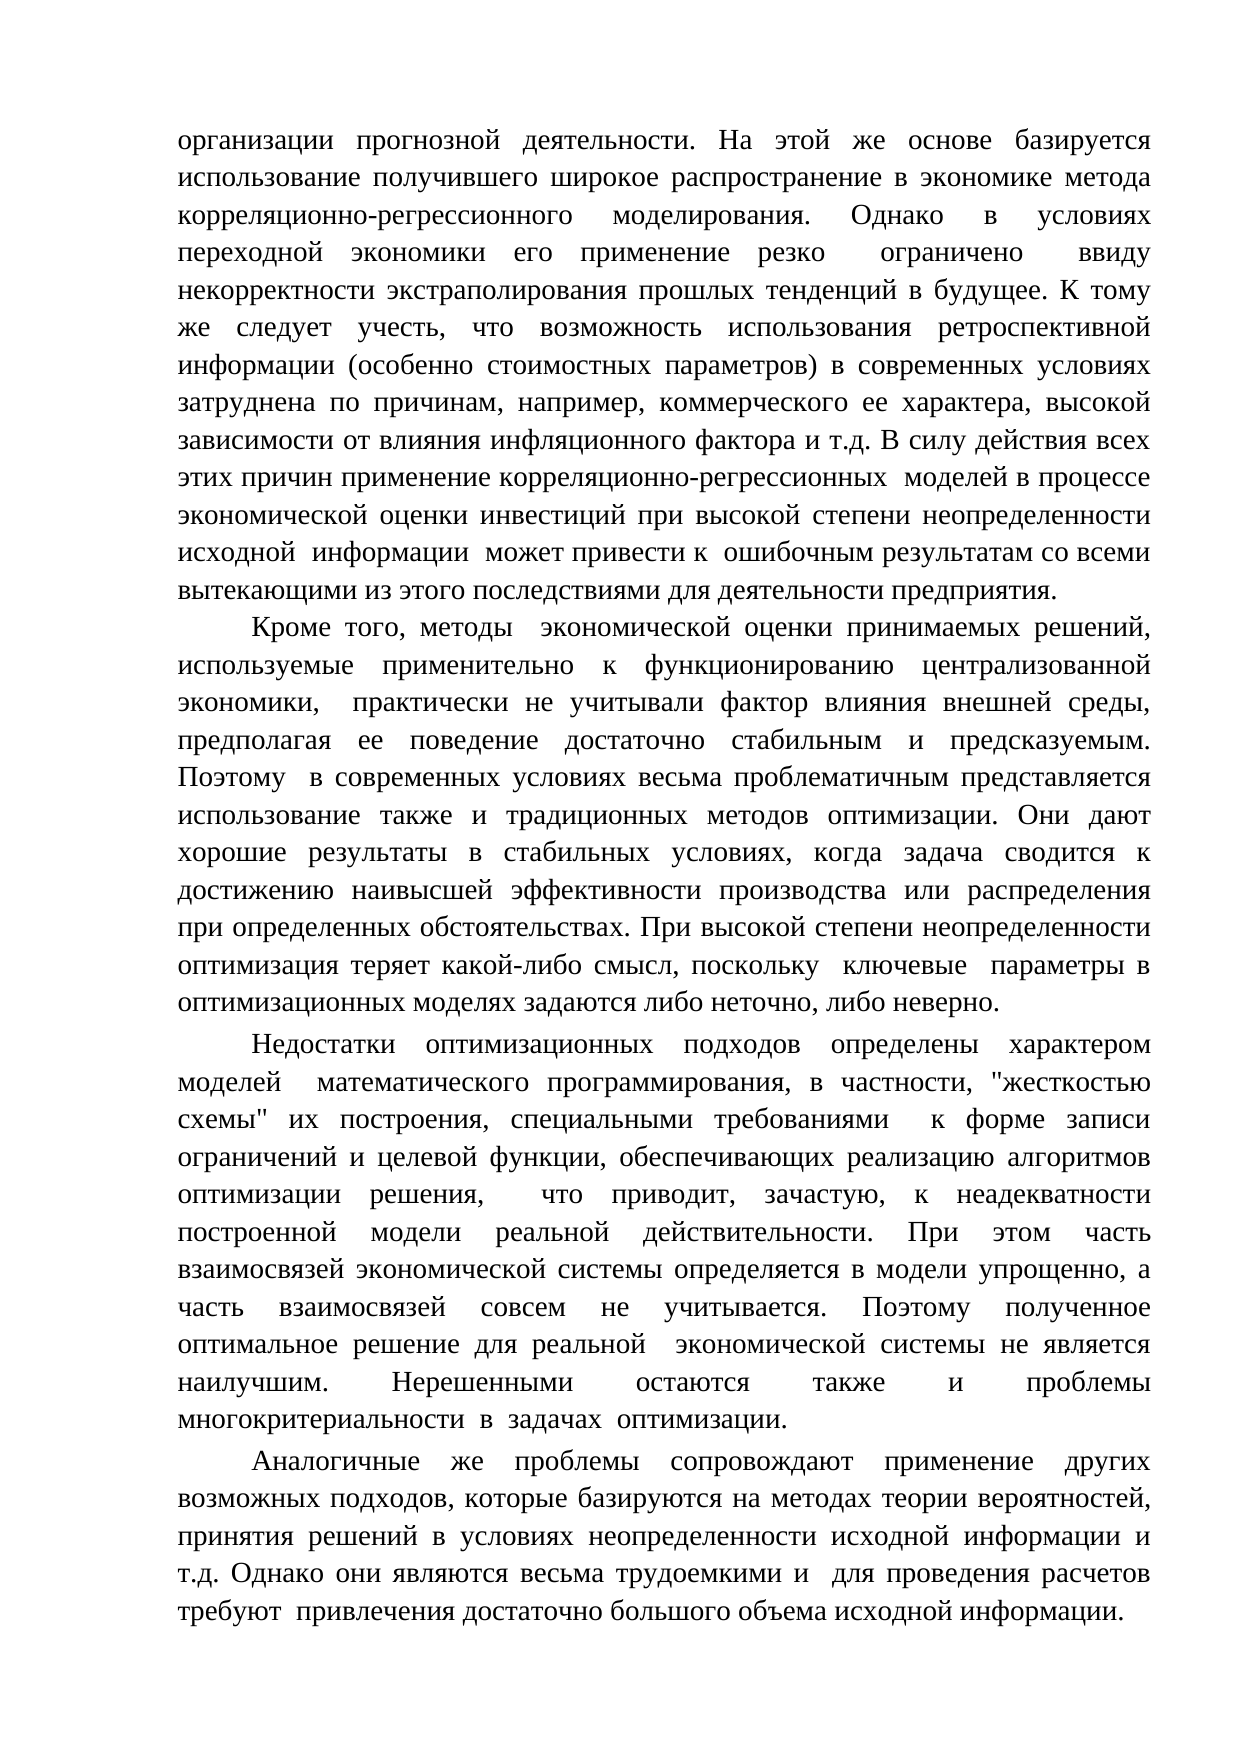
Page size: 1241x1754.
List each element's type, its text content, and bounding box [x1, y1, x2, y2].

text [177, 118, 1152, 606]
text Кроме того, методы экономической оценки принимаемых решений, используемые применительно к функционированию централизованной экономики, практически не учитывали фактор влияния внешней среды, предполагая ее поведение достаточно стабильным и предсказуемым. Поэтому в современных условиях весьма проблематичным представляется использование также и традиционных методов оптимизации. Они дают хорошие результаты в стабильных условиях, когда задача сводится к достижению наивысшей эффективности производства или распределения при определенных обстоятельствах. При высокой степени неопределенности оптимизация теряет какой-либо смысл, поскольку ключевые параметры в оптимизационных моделях задаются либо неточно, либо неверно. [177, 606, 1152, 1018]
text Недостатки оптимизационных подходов определены характером моделей математического программирования, в частности, "жесткостью схемы" их построения, специальными требованиями к форме записи ограничений и целевой функции, обеспечивающих реализацию алгоритмов оптимизации решения, что приводит, зачастую, к неадекватности построенной модели реальной действительности. При этом часть взаимосвязей экономической системы определяется в модели упрощенно, а часть взаимосвязей совсем не учитывается. Поэтому полученное оптимальное решение для реальной экономической системы не является наилучшим. Нерешенными остаются также и проблемы многокритериальности в задачах оптимизации. [177, 1022, 1152, 1435]
text Аналогичные же проблемы сопровождают применение других возможных подходов, которые базируются на методах теории вероятностей, принятия решений в условиях неопределенности исходной информации и т.д. Однако они являются весьма трудоемкими и для проведения расчетов требуют привлечения достаточно большого объема исходной информации. [177, 1439, 1152, 1626]
